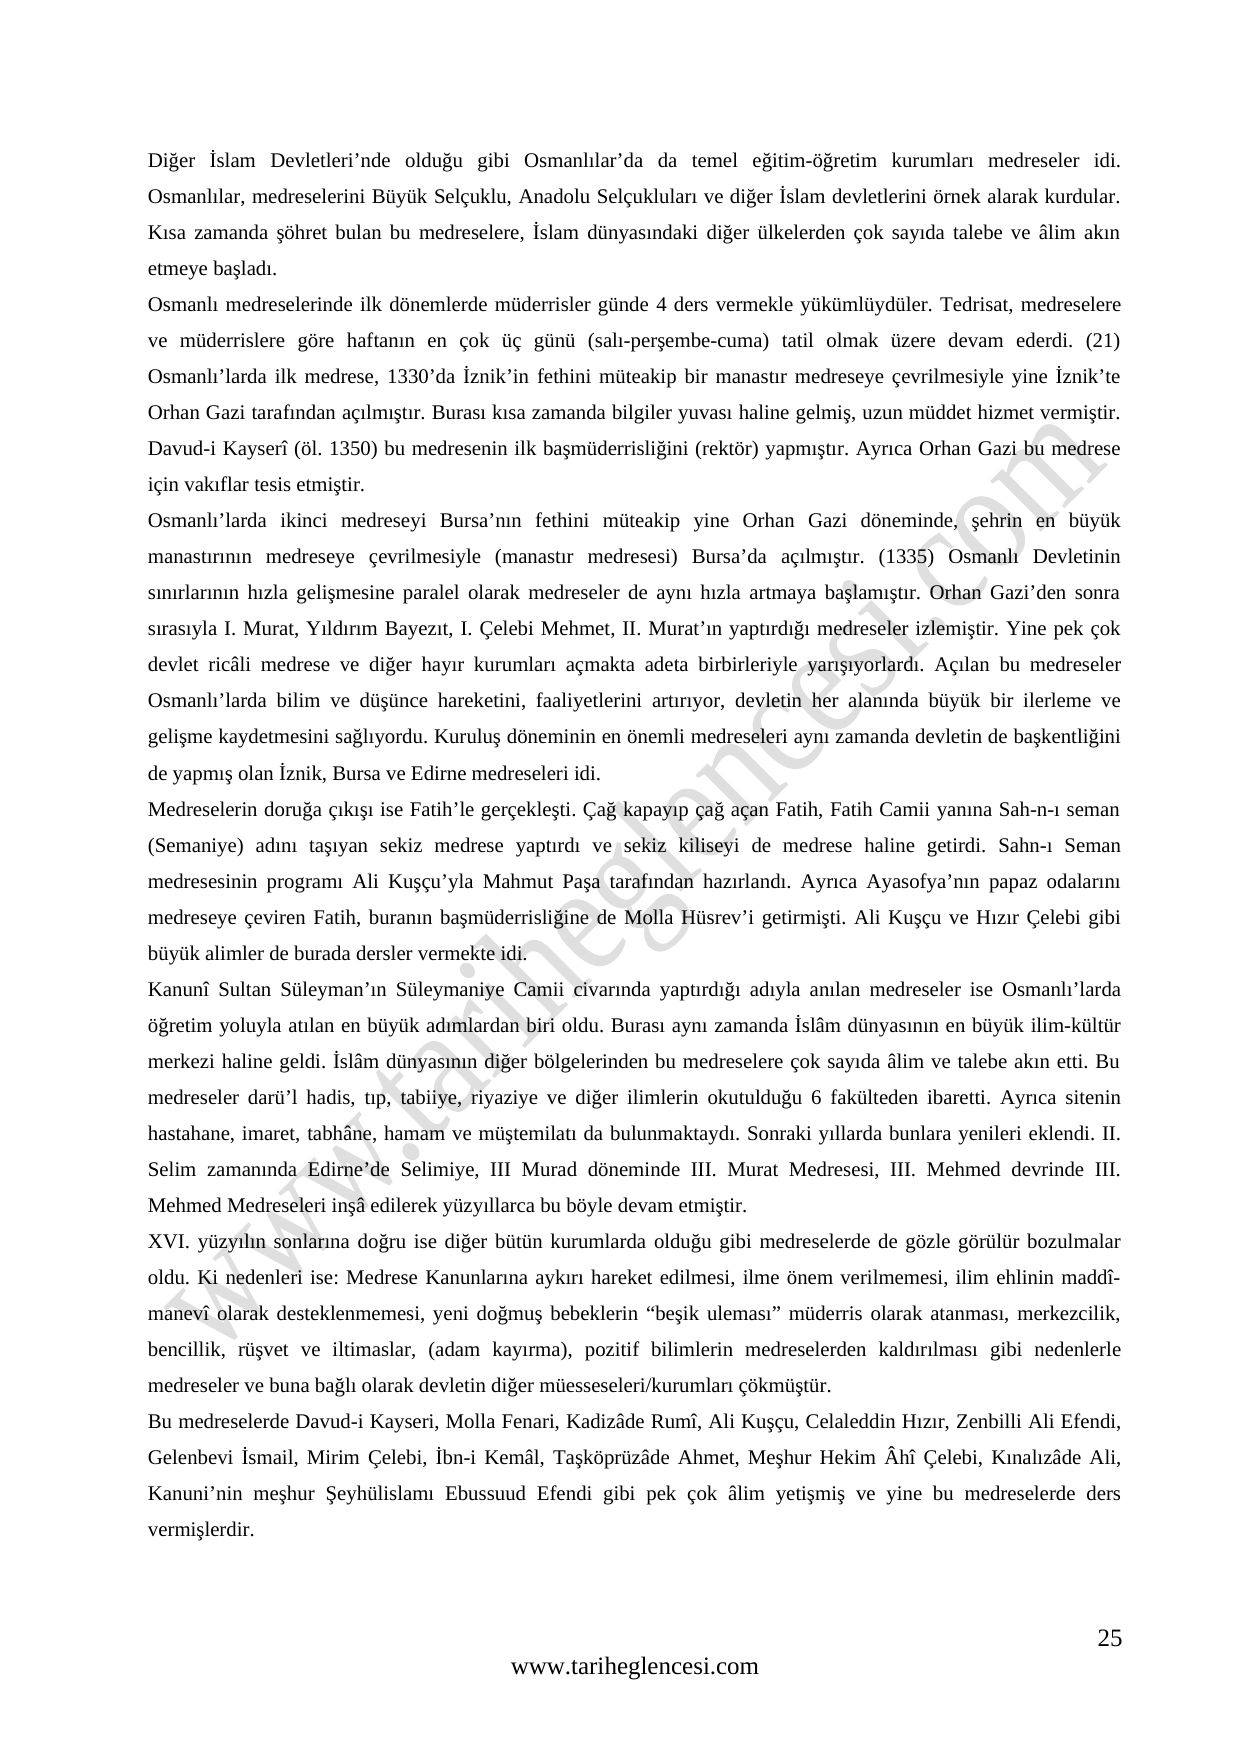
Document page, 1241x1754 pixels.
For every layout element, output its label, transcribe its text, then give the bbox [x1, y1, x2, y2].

text Medreselerin doruğa çıkışı ise Fatih’le gerçekleşti. Çağ kapayıp çağ açan Fatih, Fatih Camii yanına Sah-n-ı seman (Semaniye) adını taşıyan sekiz medrese yaptırdı ve sekiz kiliseyi de medrese haline getirdi. Sahn-ı Seman medresesinin programı Ali Kuşçu’yla Mahmut Paşa tarafından hazırlandı. Ayrıca Ayasofya’nın papaz odalarını medreseye çeviren Fatih, buranın başmüderrisliğine de Molla Hüsrev’i getirmişti. Ali Kuşçu ve Hızır Çelebi gibi büyük alimler de burada dersler vermekte idi. [148, 796, 1122, 965]
text XVI. yüzyılın sonlarına doğru ise diğer bütün kurumlarda olduğu gibi medreselerde de gözle görülür bozulmalar oldu. Ki nedenleri ise: Medrese Kanunlarına aykırı hareket edilmesi, ilme önem verilmemesi, ilim ehlinin maddî-manevî olarak desteklenmemesi, yeni doğmuş bebeklerin “beşik uleması” müderris olarak atanması, merkezcilik, bencillik, rüşvet ve iltimaslar, (adam kayırma), pozitif bilimlerin medreselerden kaldırılması gibi nedenlerle medreseler ve buna bağlı olarak devletin diğer müesseseleri/kurumları çökmüştür. [148, 1229, 1122, 1397]
text Diğer İslam Devletleri’nde olduğu gibi Osmanlılar’da da temel eğitim-öğretim kurumları medreseler idi. Osmanlılar, medreselerini Büyük Selçuklu, Anadolu Selçukluları ve diğer İslam devletlerini örnek alarak kurdular. Kısa zamanda şöhret bulan bu medreselere, İslam dünyasındaki diğer ülkelerden çok sayıda talebe ve âlim akın etmeye başladı. [148, 148, 1122, 280]
text Bu medreselerde Davud-i Kayseri, Molla Fenari, Kadizâde Rumî, Ali Kuşçu, Celaleddin Hızır, Zenbilli Ali Efendi, Gelenbevi İsmail, Mirim Çelebi, İbn-i Kemâl, Taşköprüzâde Ahmet, Meşhur Hekim Âhî Çelebi, Kınalızâde Ali, Kanuni’nin meşhur Şeyhülislamı Ebussuud Efendi gibi pek çok âlim yetişmiş ve yine bu medreselerde ders vermişlerdir. [148, 1409, 1122, 1541]
text Osmanlı medreselerinde ilk dönemlerde müderrisler günde 4 ders vermekle yükümlüydüler. Tedrisat, medreselere ve müderrislere göre haftanın en çok üç günü (salı-perşembe-cuma) tatil olmak üzere devam ederdi. (21) Osmanlı’larda ilk medrese, 1330’da İznik’in fethini müteakip bir manastır medreseye çevrilmesiyle yine İznik’te Orhan Gazi tarafından açılmıştır. Burası kısa zamanda bilgiler yuvası haline gelmiş, uzun müddet hizmet vermiştir. Davud-i Kayserî (öl. 1350) bu medresenin ilk başmüderrisliğini (rektör) yapmıştır. Ayrıca Orhan Gazi bu medrese için vakıflar tesis etmiştir. [148, 292, 1122, 496]
text Kanunî Sultan Süleyman’ın Süleymaniye Camii civarında yaptırdığı adıyla anılan medreseler ise Osmanlı’larda öğretim yoluyla atılan en büyük adımlardan biri oldu. Burası aynı zamanda İslâm dünyasının en büyük ilim-kültür merkezi haline geldi. İslâm dünyasının diğer bölgelerinden bu medreselere çok sayıda âlim ve talebe akın etti. Bu medreseler darü’l hadis, tıp, tabiiye, riyaziye ve diğer ilimlerin okutulduğu 6 fakülteden ibaretti. Ayrıca sitenin hastahane, imaret, tabhâne, hamam ve müştemilatı da bulunmaktaydı. Sonraki yıllarda bunlara yenileri eklendi. II. Selim zamanında Edirne’de Selimiye, III Murad döneminde III. Murat Medresesi, III. Mehmed devrinde III. Mehmed Medreseleri inşâ edilerek yüzyıllarca bu böyle devam etmiştir. [148, 977, 1122, 1217]
text Osmanlı’larda ikinci medreseyi Bursa’nın fethini müteakip yine Orhan Gazi döneminde, şehrin en büyük manastırının medreseye çevrilmesiyle (manastır medresesi) Bursa’da açılmıştır. (1335) Osmanlı Devletinin sınırlarının hızla gelişmesine paralel olarak medreseler de aynı hızla artmaya başlamıştır. Orhan Gazi’den sonra sırasıyla I. Murat, Yıldırım Bayezıt, I. Çelebi Mehmet, II. Murat’ın yaptırdığı medreseler izlemiştir. Yine pek çok devlet ricâli medrese ve diğer hayır kurumları açmakta adeta birbirleriyle yarışıyorlardı. Açılan bu medreseler Osmanlı’larda bilim ve düşünce hareketini, faaliyetlerini artırıyor, devletin her alanında büyük bir ilerleme ve gelişme kaydetmesini sağlıyordu. Kuruluş döneminin en önemli medreseleri aynı zamanda devletin de başkentliğini de yapmış olan İznik, Bursa ve Edirne medreseleri idi. [148, 508, 1122, 784]
